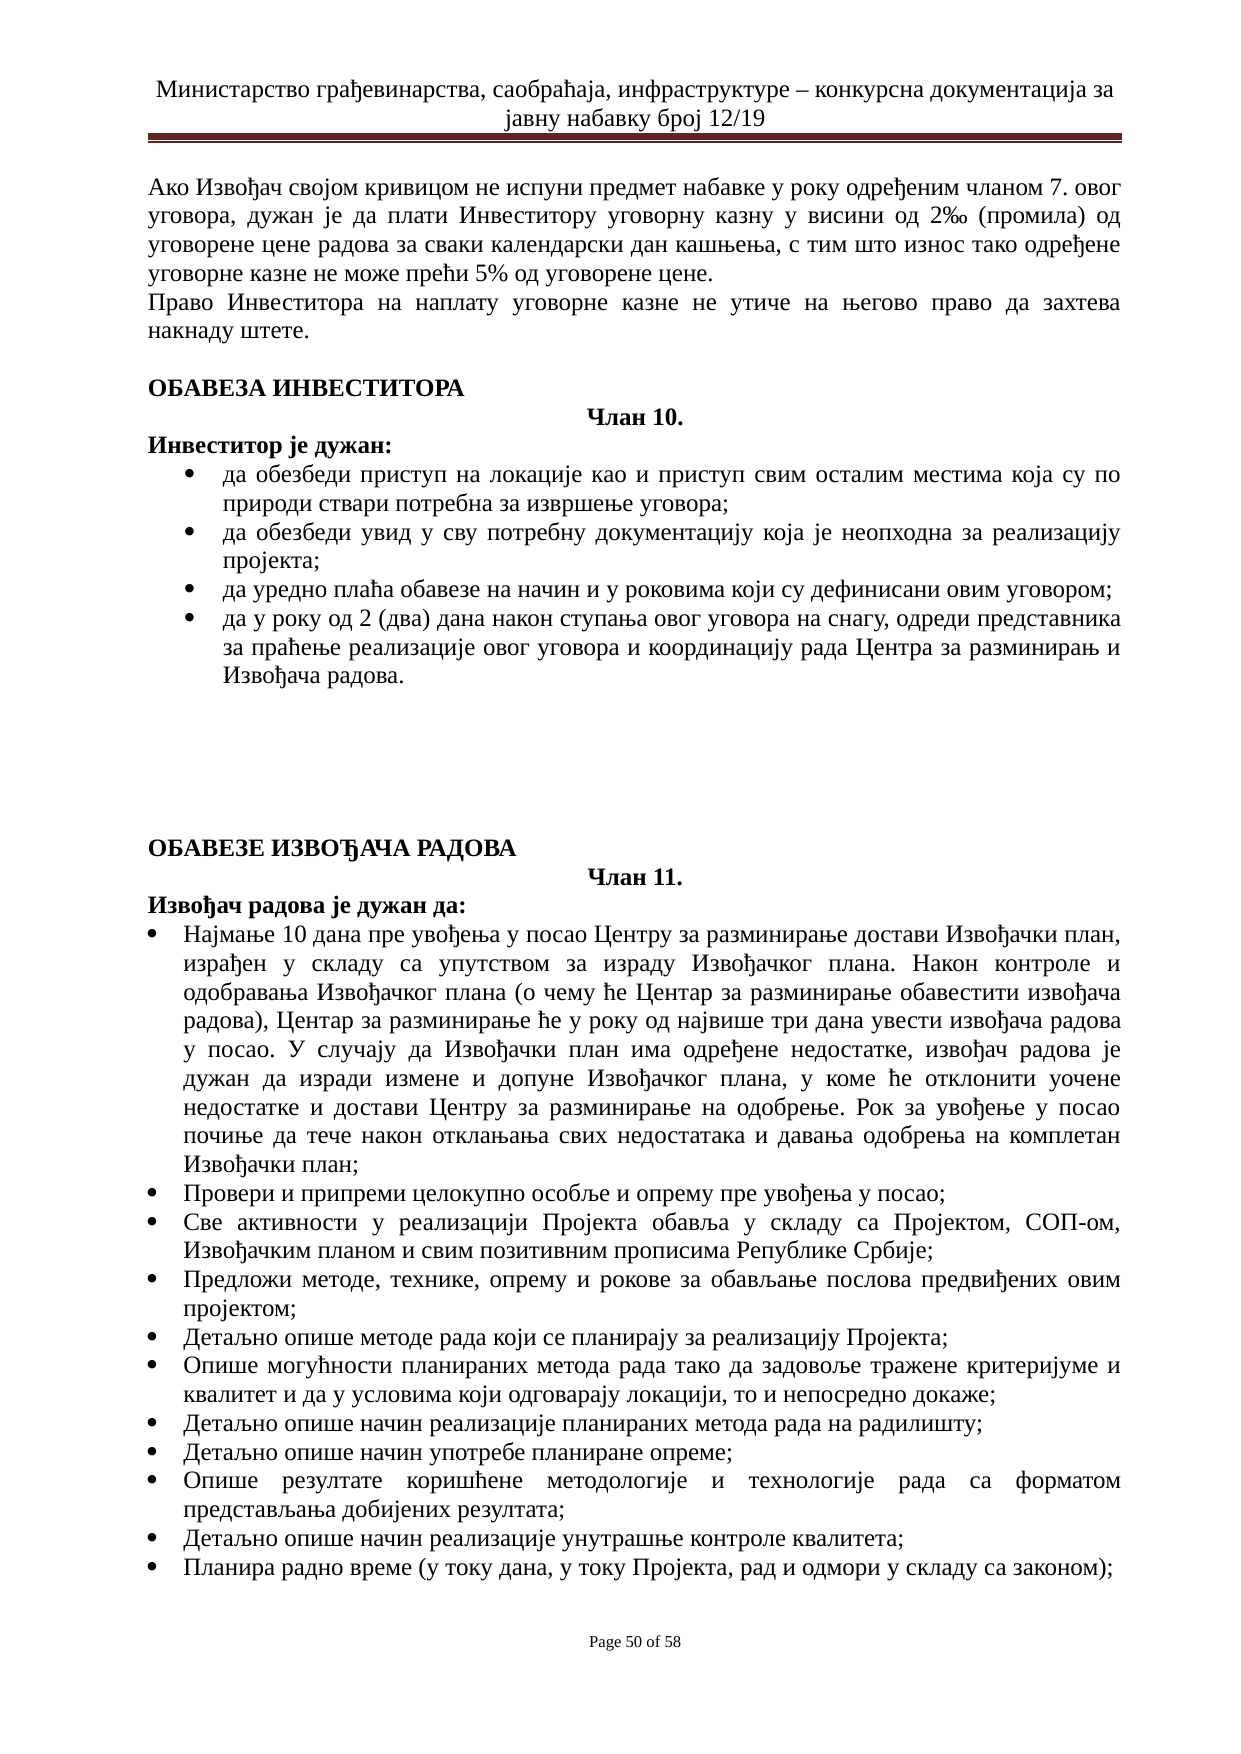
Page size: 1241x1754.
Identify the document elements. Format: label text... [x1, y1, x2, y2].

text Право Инвеститора на наплату уговорне казне не утиче на његово право да захтева накнаду штете. [148, 287, 1122, 344]
list да обезбеди увид у сву потребну документацију која је неопходна за реализацију пројекта; [185, 517, 1122, 574]
list да обезбеди приступ на локације као и приступ свим осталим местима која су по природи ствари потребна за извршење уговора; [185, 459, 1122, 517]
list Детаљно опише начин употребе планиране опреме; [148, 1437, 1122, 1465]
text Ако Извођач својом кривицом не испуни предмет набавке у року одређеним чланом 7. овог уговора, дужан је да плати Инвеститору уговорну казну у висини од 2‰ (промила) од уговорене цене радова за сваки календарски дан кашњења, с тим што износ тако одређене уговорне казне не може прећи 5% од уговорене цене. [148, 172, 1122, 287]
list Предложи методе, технике, опрему и рокове за обављање послова предвиђених овим пројектом; [148, 1264, 1122, 1322]
list Опише резултате коришћене методологије и технологије рада са форматом представљања добијених резултата; [148, 1465, 1122, 1523]
list Провери и припреми целокупно особље и опрему пре увођења у посао; [148, 1178, 1122, 1207]
list Детаљно опише методе рада који се планирају за реализацију Пројекта; [148, 1322, 1122, 1350]
list Најмање 10 дана пре увођења у посао Центру за разминирање достави Извођачки план, израђен у складу са упутством за израду Извођачког плана. Након контроле и одобравања Извођачког плана (о чему ће Центар за разминирање обавестити извођача радова), Центар за разминирање ће у року од највише три дана увести извођача радова у посао. У случају да Извођачки план има одређене недостатке, извођач радова је дужан да изради измене и допуне Извођачког плана, у коме ће отклонити уочене недостатке и достави Центру за разминирање на одобрење. Рок за увођење у посао почиње да тече након отклањања свих недостатака и давања одобрења на комплетан Извођачки план; [148, 919, 1122, 1178]
text ОБАВЕЗЕ ИЗВОЂАЧА РАДОВА [148, 833, 1122, 862]
list Све активности у реализацији Пројекта обавља у складу са Пројектом, СОП-ом, Извођачким планом и свим позитивним прописима Републике Србије; [148, 1207, 1122, 1264]
text Члан 10. [148, 402, 1122, 430]
list Планира радно време (у току дана, у току Пројекта, рад и одмори у складу са законом); [148, 1552, 1122, 1580]
list да уредно плаћа обавезе на начин и у роковима који су дефинисани овим уговором; [185, 574, 1122, 603]
list Детаљно опише начин реализације планираних метода рада на радилишту; [148, 1408, 1122, 1437]
text Члан 11. [148, 862, 1122, 890]
list Детаљно опише начин реализације унутрашње контроле квалитета; [148, 1523, 1122, 1552]
text ОБАВЕЗА ИНВЕСТИТОРА [148, 373, 1122, 402]
list да у року од 2 (два) дана након ступања овог уговора на снагу, одреди представника за праћење реализације овог уговора и координацију рада Центра за разминирањ и Извођача радова. [185, 603, 1122, 689]
text Инвеститор је дужан: [148, 430, 1122, 459]
text Извођач радова је дужан да: [148, 890, 1122, 919]
list Опише могућности планираних метода рада тако да задовоље тражене критеријуме и квалитет и да у условима који одговарају локацији, то и непосредно докаже; [148, 1350, 1122, 1408]
